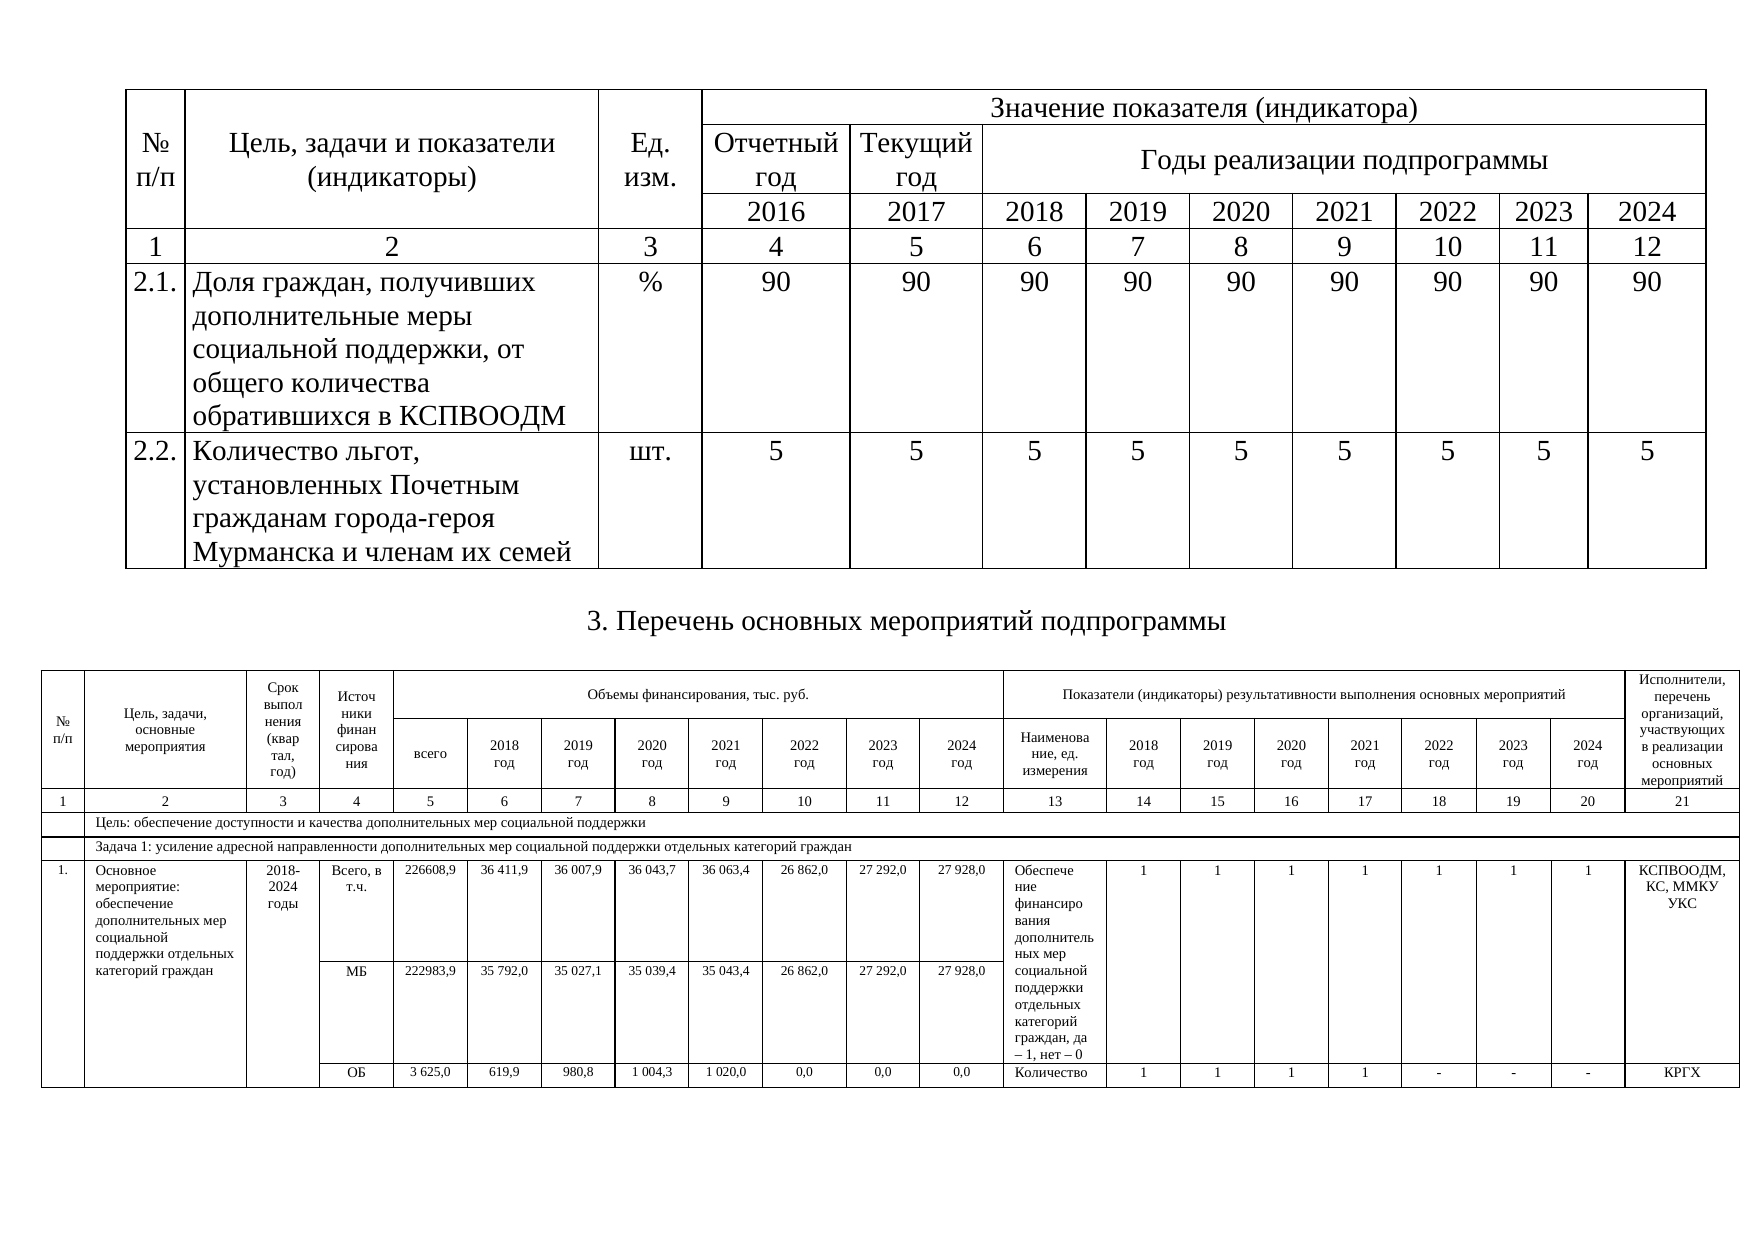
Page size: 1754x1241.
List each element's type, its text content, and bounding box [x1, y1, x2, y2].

table_cell 27 292,0 [847, 861, 919, 961]
table_cell - [1477, 1064, 1551, 1087]
table_cell 0,0 [847, 1064, 919, 1087]
table_cell 0,0 [763, 1064, 846, 1087]
table_cell 27 928,0 [920, 861, 1003, 961]
table_cell 5 [1500, 433, 1587, 568]
table_cell 35 043,4 [689, 962, 762, 1063]
table_cell 1 [1329, 861, 1401, 1063]
table_cell Всего, в т.ч. [320, 861, 393, 961]
table_cell 1 [1477, 861, 1551, 1063]
table_cell 90 [1589, 264, 1705, 432]
table_cell 8 [616, 789, 688, 812]
table_cell КСПВООДМ, КС, ММКУ УКС [1626, 861, 1739, 1063]
table_cell Годы реализации подпрограммы [983, 125, 1705, 192]
table_cell 5 [1293, 433, 1395, 568]
table_cell 12 [920, 789, 1003, 812]
table_cell 3 [599, 229, 701, 263]
table_cell 6 [468, 789, 541, 812]
table_cell 18 [1402, 789, 1476, 812]
table_cell 1 [1255, 1064, 1328, 1087]
table_cell 0,0 [920, 1064, 1003, 1087]
table_header Объемы финансирования, тыс. руб. [394, 671, 1003, 718]
table_cell 17 [1329, 789, 1401, 812]
table_cell 90 [1397, 264, 1499, 432]
table_cell 2024 год [1551, 719, 1624, 788]
table_cell 2020 [1190, 194, 1292, 227]
table_header Источ ники финан сирова ния [320, 671, 393, 788]
table_cell 15 [1181, 789, 1254, 812]
table_cell 2019 год [1181, 719, 1254, 788]
table_cell 2021 год [689, 719, 762, 788]
table_cell 2018 год [468, 719, 541, 788]
table_cell [42, 838, 84, 860]
table_cell 1 [1402, 861, 1476, 1063]
table_cell 5 [1190, 433, 1292, 568]
table_cell 3 625,0 [394, 1064, 467, 1087]
table_cell 5 [1087, 433, 1189, 568]
table_cell 2017 [851, 194, 982, 227]
table_cell 2021 [1293, 194, 1395, 227]
table_cell Цель: обеспечение доступности и качества дополнительных мер социальной поддержки [85, 813, 1739, 836]
table_cell 619,9 [468, 1064, 541, 1087]
table_cell 5 [851, 433, 982, 568]
table_cell Основное мероприятие: обеспечение дополнительных мер социальной поддержки отдельных категорий граждан [85, 861, 246, 1087]
table_cell 10 [1397, 229, 1499, 263]
table_cell 5 [703, 433, 849, 568]
table_cell 2023 год [847, 719, 919, 788]
table_cell 5 [1589, 433, 1705, 568]
table_cell 2024 [1589, 194, 1705, 227]
table_cell 6 [983, 229, 1085, 263]
table_header Цель, задачи, основные мероприятия [85, 671, 246, 788]
table_cell 35 039,4 [616, 962, 688, 1063]
table_cell 1. [42, 861, 84, 1087]
table_cell 2018 год [1107, 719, 1180, 788]
table_cell 2016 [703, 194, 849, 227]
table_cell ОБ [320, 1064, 393, 1087]
table_cell 7 [542, 789, 614, 812]
table_cell 27 928,0 [920, 962, 1003, 1063]
table_cell 9 [1293, 229, 1395, 263]
table_cell 4 [320, 789, 393, 812]
table_cell 35 792,0 [468, 962, 541, 1063]
table_cell 11 [1500, 229, 1587, 263]
table_cell 36 007,9 [542, 861, 614, 961]
table_cell 2022 [1397, 194, 1499, 227]
table_cell Количество льгот, установленных Почетным гражданам города-героя Мурманска и членам их семей [186, 433, 598, 568]
table_cell 10 [763, 789, 846, 812]
table_cell 12 [1589, 229, 1705, 263]
table_cell шт. [599, 433, 701, 568]
table_cell 2019 год [542, 719, 614, 788]
table_cell 20 [1551, 789, 1624, 812]
table_cell 1 [127, 229, 184, 263]
table_cell 2018-2024 годы [247, 861, 319, 1087]
table_cell 1 [1107, 1064, 1180, 1087]
table_cell 26 862,0 [763, 861, 846, 961]
table_cell 2020 год [1255, 719, 1328, 788]
table_header Срок выпол нения (квар тал, год) [247, 671, 319, 788]
table_cell 1 [42, 789, 84, 812]
table_cell 1 [1329, 1064, 1401, 1087]
table_cell 13 [1004, 789, 1106, 812]
table_cell 90 [1190, 264, 1292, 432]
table_cell Обеспече ние финансиро вания дополнитель ных мер социальной поддержки отдельных категорий граждан, да – 1, нет – 0 [1004, 861, 1106, 1063]
table_cell 90 [703, 264, 849, 432]
table_cell Отчетный год [703, 125, 849, 192]
table_cell 90 [1293, 264, 1395, 432]
table_cell Доля граждан, получивших дополнительные меры социальной поддержки, от общего количества обратившихся в КСПВООДМ [186, 264, 598, 432]
table_cell 2024 год [920, 719, 1003, 788]
table_cell 980,8 [542, 1064, 614, 1087]
table_header № п/п [127, 90, 184, 227]
table_cell - [1402, 1064, 1476, 1087]
table_cell 5 [983, 433, 1085, 568]
table_cell 4 [703, 229, 849, 263]
table_cell 90 [983, 264, 1085, 432]
table_cell 2 [85, 789, 246, 812]
table_cell 90 [851, 264, 982, 432]
table_cell 3 [247, 789, 319, 812]
table_cell 7 [1087, 229, 1189, 263]
table_cell 226608,9 [394, 861, 467, 961]
table_header Исполнители, перечень организаций, участвующих в реализации основных мероприятий [1626, 671, 1739, 788]
table_cell 1 [1181, 861, 1254, 1063]
table_header Цель, задачи и показатели (индикаторы) [186, 90, 598, 227]
table_cell 1 [1552, 861, 1624, 1063]
table_cell КРГХ [1626, 1064, 1739, 1087]
table_cell 9 [689, 789, 762, 812]
table_cell 90 [1087, 264, 1189, 432]
table_cell 5 [851, 229, 982, 263]
table_cell 26 862,0 [763, 962, 846, 1063]
table_cell 2023 год [1477, 719, 1550, 788]
table_cell 2022 год [763, 719, 846, 788]
table_cell 1 [1107, 861, 1180, 1063]
table_cell 2 [186, 229, 598, 263]
table_cell - [1552, 1064, 1624, 1087]
table_cell 1 004,3 [616, 1064, 688, 1087]
table_cell 2018 [983, 194, 1085, 227]
table_cell 16 [1255, 789, 1328, 812]
table_cell 11 [847, 789, 919, 812]
table_cell 2.2. [127, 433, 184, 568]
table_cell 35 027,1 [542, 962, 614, 1063]
table_cell 1 [1181, 1064, 1254, 1087]
table_cell 2023 [1500, 194, 1587, 227]
table_cell Текущий год [851, 125, 982, 192]
table_header Ед. изм. [599, 90, 701, 227]
table_cell 36 411,9 [468, 861, 541, 961]
table_cell МБ [320, 962, 393, 1063]
table_cell Задача 1: усиление адресной направленности дополнительных мер социальной поддержки отдельных категорий граждан [85, 838, 1739, 860]
table_cell 19 [1477, 789, 1550, 812]
table_cell 222983,9 [394, 962, 467, 1063]
table_header № п/п [42, 671, 84, 788]
table_cell 36 043,7 [616, 861, 688, 961]
table_header Значение показателя (индикатора) [703, 90, 1705, 124]
table_header Показатели (индикаторы) результативности выполнения основных мероприятий [1004, 671, 1624, 718]
table_cell % [599, 264, 701, 432]
table_cell 1 [1255, 861, 1328, 1063]
table_cell 14 [1107, 789, 1180, 812]
text 3. Перечень основных мероприятий подпрограммы [118, 603, 1695, 636]
table_cell 21 [1626, 789, 1739, 812]
table_cell 2021 год [1329, 719, 1401, 788]
table_cell 2.1. [127, 264, 184, 432]
table_cell [42, 813, 84, 836]
table_cell 2019 [1087, 194, 1189, 227]
table_cell 2020 год [616, 719, 688, 788]
table_cell 5 [394, 789, 467, 812]
table_cell всего [394, 719, 467, 788]
table_cell 90 [1500, 264, 1587, 432]
table_cell 1 020,0 [689, 1064, 762, 1087]
table_cell Наименова ние, ед. измерения [1004, 719, 1106, 788]
table_cell 8 [1190, 229, 1292, 263]
table_cell 36 063,4 [689, 861, 762, 961]
table_cell 5 [1397, 433, 1499, 568]
table_cell 2022 год [1402, 719, 1476, 788]
table_cell 27 292,0 [847, 962, 919, 1063]
